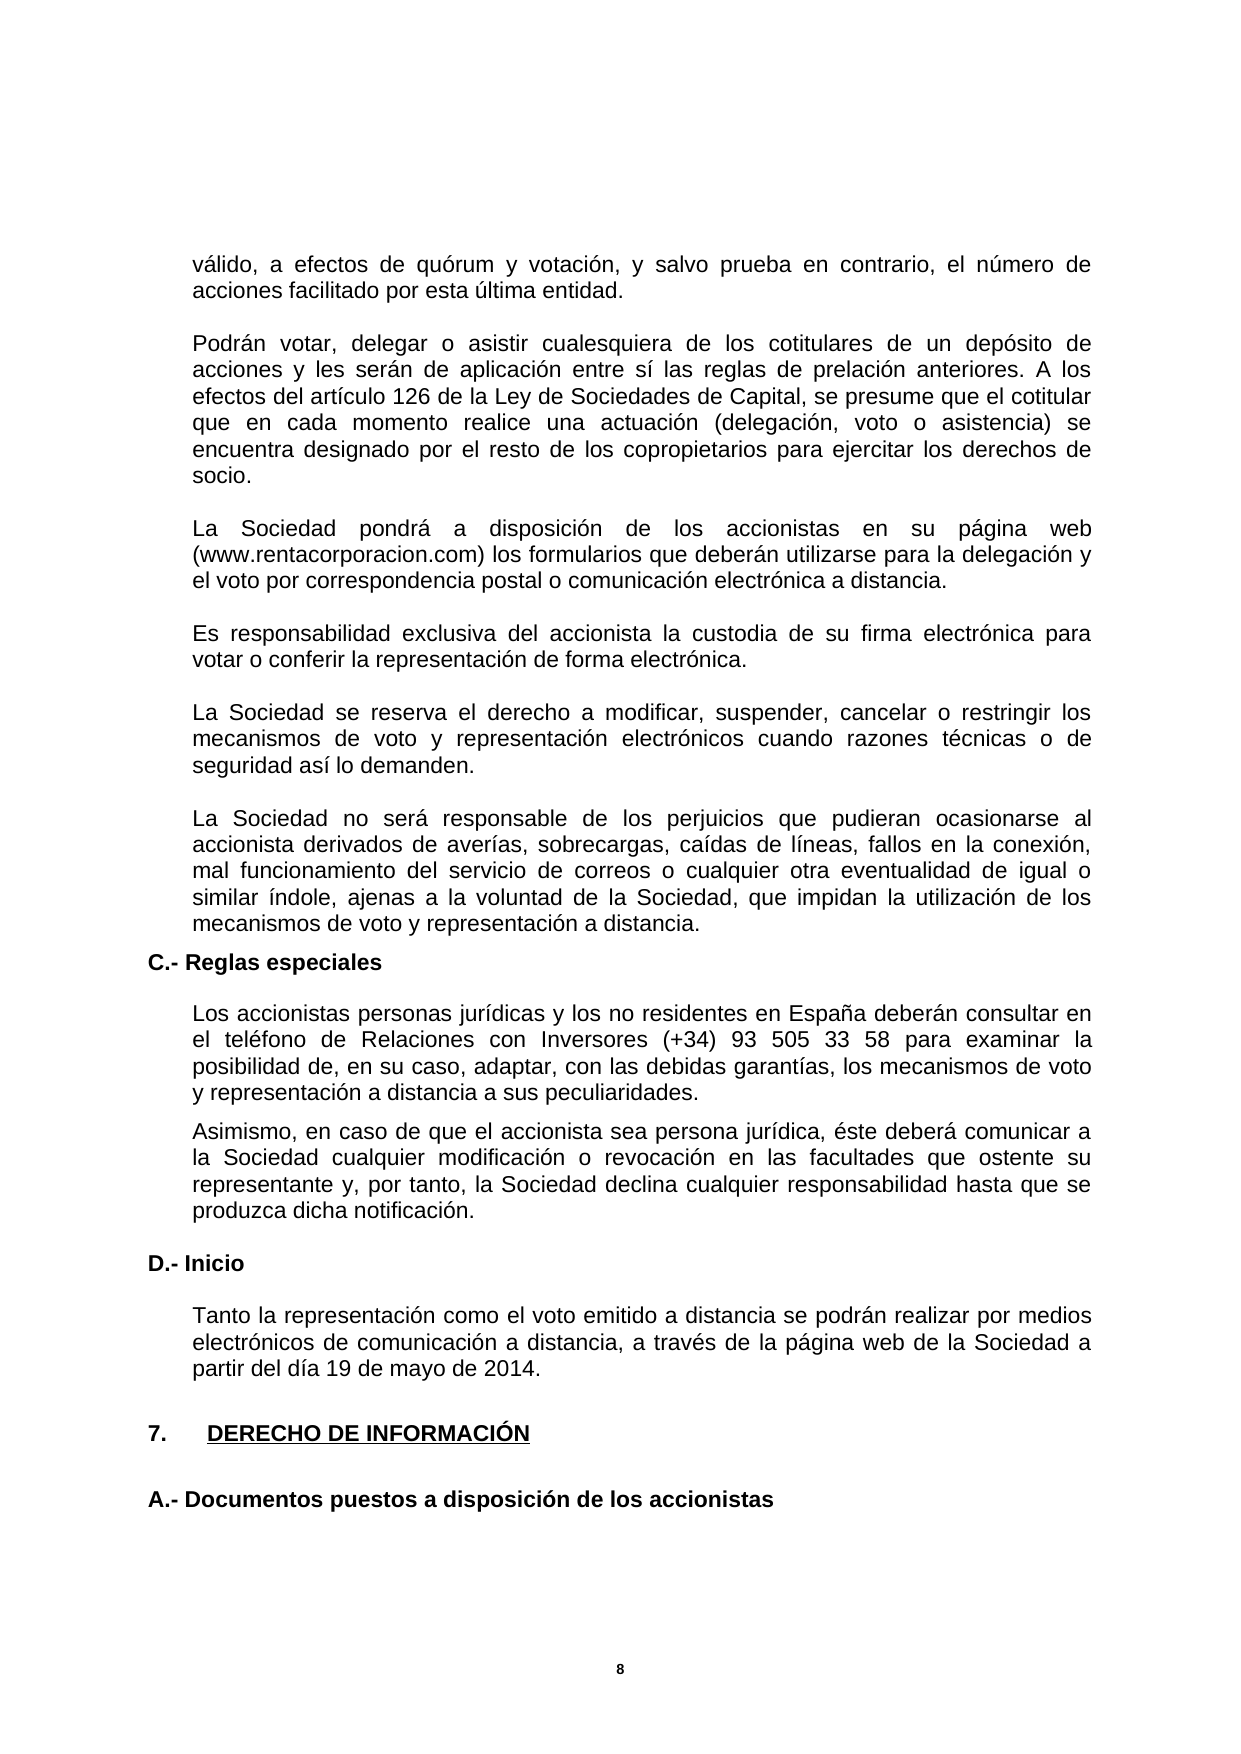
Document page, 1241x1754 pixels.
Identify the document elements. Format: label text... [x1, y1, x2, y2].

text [192, 251, 1092, 304]
text Asimismo, en caso de que el accionista sea persona jurídica, éste deberá comunicar a la Sociedad cualquier modificación o revocación en las facultades que ostente su representante y, por tanto, la Sociedad declina cualquier responsabilidad hasta que se produzca dicha notificación. [192, 1118, 1092, 1223]
text Es responsabilidad exclusiva del accionista la custodia de su firma electrónica para votar o conferir la representación de forma electrónica. [192, 620, 1092, 673]
text D.- Inicio [148, 1250, 1092, 1276]
subtitle Los accionistas personas jurídicas y los no residentes en España deberán consultar en el teléfono de Relaciones con Inversores (+34) 93 505 33 58 para examinar la posibilidad de, en su caso, adaptar, con las debidas garantías, los mecanismos de voto y representación a distancia a sus peculiaridades. [192, 1000, 1092, 1106]
text La Sociedad se reserva el derecho a modificar, suspender, cancelar o restringir los mecanismos de voto y representación electrónicos cuando razones técnicas o de seguridad así lo demanden. [192, 699, 1092, 778]
text Podrán votar, delegar o asistir cualesquiera de los cotitulares de un depósito de acciones y les serán de aplicación entre sí las reglas de prelación anteriores. A los efectos del artículo 126 de la Ley de Sociedades de Capital, se presume que el cotitular que en cada momento realice una actuación (delegación, voto o asistencia) se encuentra designado por el resto de los copropietarios para ejercitar los derechos de socio. [192, 330, 1092, 488]
text La Sociedad pondrá a disposición de los accionistas en su página web (www.rentacorporacion.com) los formularios que deberán utilizarse para la delegación y el voto por correspondencia postal o comunicación electrónica a distancia. [192, 514, 1092, 594]
subtitle C.- Reglas especiales [148, 949, 1092, 975]
text A.- Documentos puestos a disposición de los accionistas [148, 1486, 1092, 1512]
text Tanto la representación como el voto emitido a distancia se podrán realizar por medios electrónicos de comunicación a distancia, a través de la página web de la Sociedad a partir del día 19 de mayo de 2014. [192, 1302, 1092, 1382]
subtitle DERECHO DE INFORMACIÓN [148, 1420, 1092, 1447]
text La Sociedad no será responsable de los perjuicios que pudieran ocasionarse al accionista derivados de averías, sobrecargas, caídas de líneas, fallos en la conexión, mal funcionamiento del servicio de correos o cualquier otra eventualidad de igual o similar índole, ajenas a la voluntad de la Sociedad, que impidan la utilización de los mecanismos de voto y representación a distancia. [192, 804, 1092, 936]
